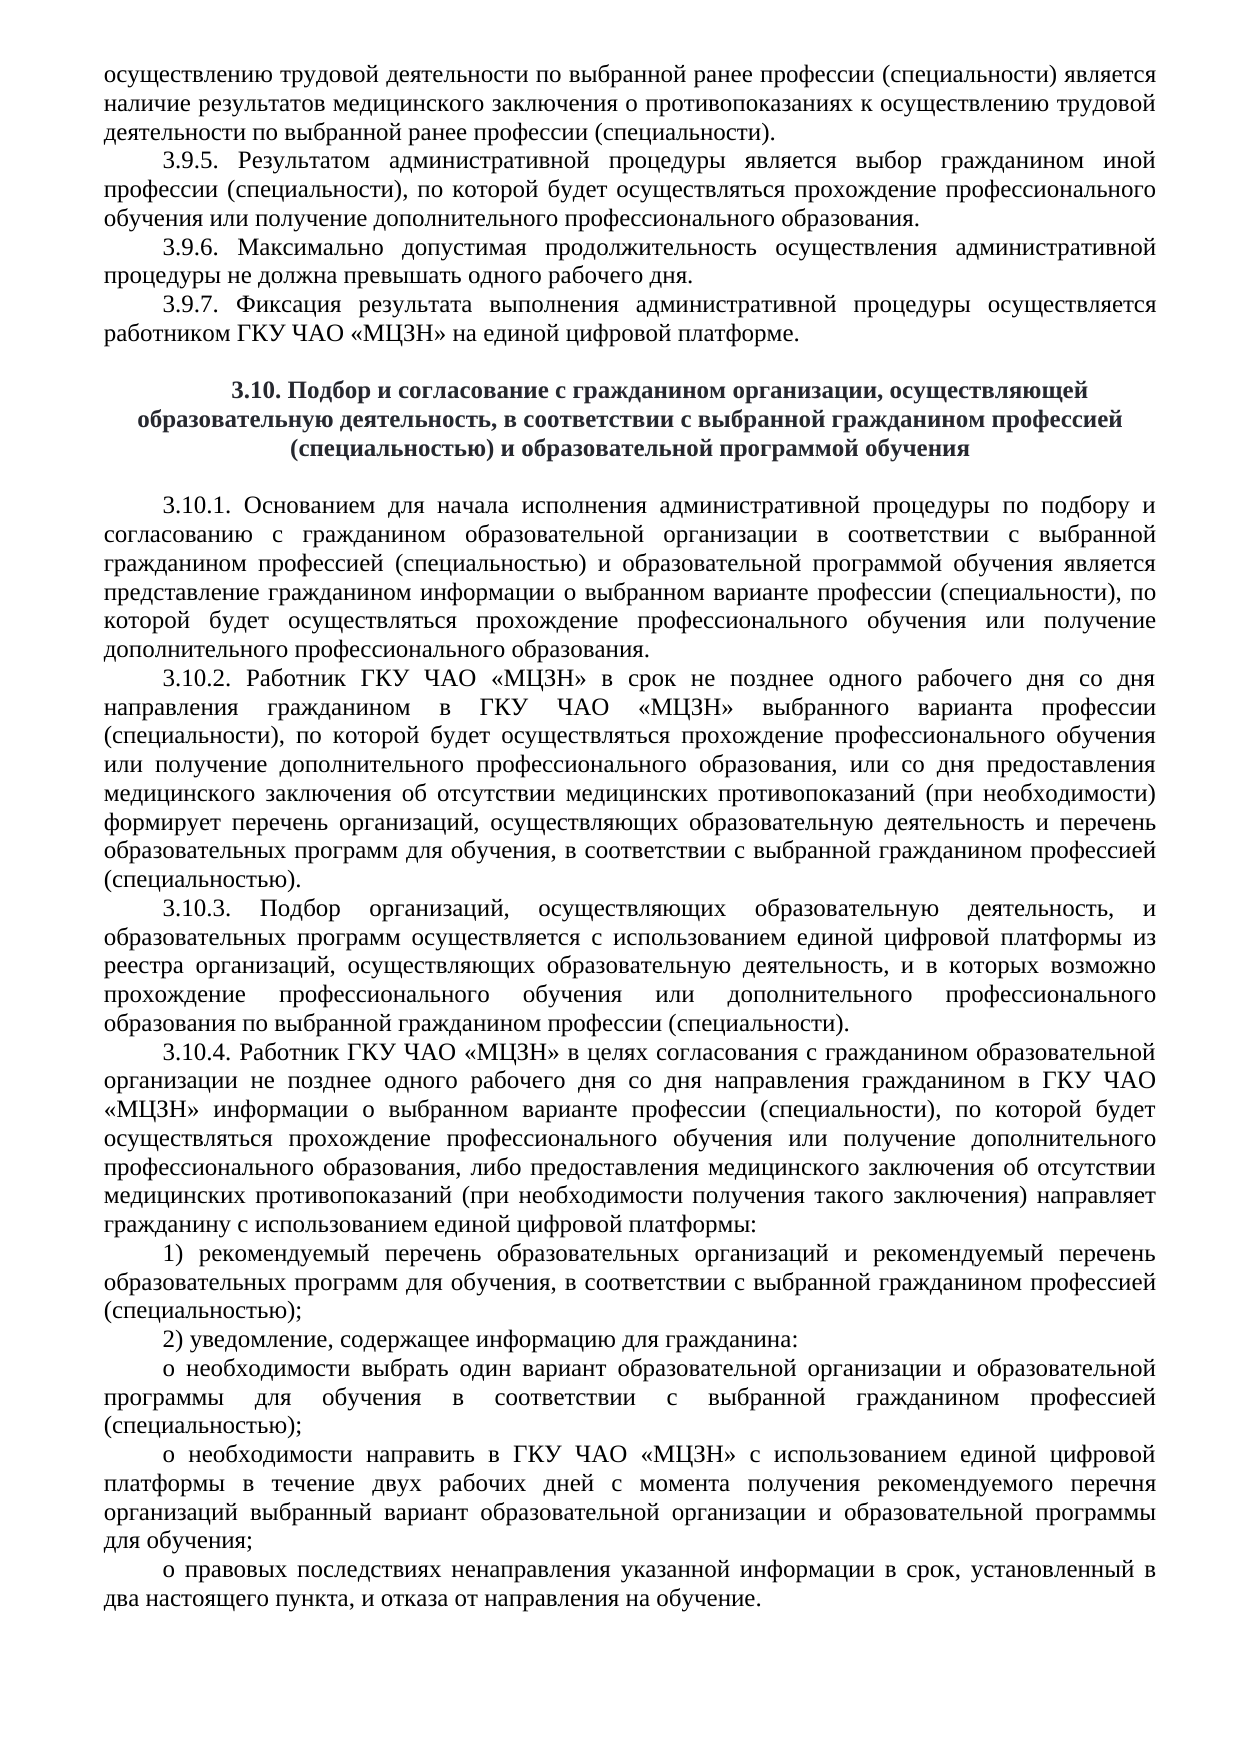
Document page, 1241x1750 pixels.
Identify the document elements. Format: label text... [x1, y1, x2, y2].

text 3.10. Подбор и согласование с гражданином организации, осуществляющей образовательную деятельность, в соответствии с выбранной гражданином профессией (специальностью) и образовательной программой обучения [103, 375, 1157, 462]
text 3.9.5. Результатом административной процедуры является выбор гражданином иной профессии (специальности), по которой будет осуществляться прохождение профессионального обучения или получение дополнительного профессионального образования. [103, 145, 1157, 232]
text 3.10.4. Работник ГКУ ЧАО «МЦЗН» в целях согласования с гражданином образовательной организации не позднее одного рабочего дня со дня направления гражданином в ГКУ ЧАО «МЦЗН» информации о выбранном варианте профессии (специальности), по которой будет осуществляться прохождение профессионального обучения или получение дополнительного профессионального образования, либо предоставления медицинского заключения об отсутствии медицинских противопоказаний (при необходимости получения такого заключения) направляет гражданину с использованием единой цифровой платформы: [103, 1037, 1157, 1238]
text о необходимости выбрать один вариант образовательной организации и образовательной программы для обучения в соответствии с выбранной гражданином профессией (специальностью); [103, 1353, 1157, 1439]
text 3.9.6. Максимально допустимая продолжительность осуществления административной процедуры не должна превышать одного рабочего дня. [103, 232, 1157, 289]
text о необходимости направить в ГКУ ЧАО «МЦЗН» с использованием единой цифровой платформы в течение двух рабочих дней с момента получения рекомендуемого перечня организаций выбранный вариант образовательной организации и образовательной программы для обучения; [103, 1439, 1157, 1554]
text 3.10.3. Подбор организаций, осуществляющих образовательную деятельность, и образовательных программ осуществляется с использованием единой цифровой платформы из реестра организаций, осуществляющих образовательную деятельность, и в которых возможно прохождение профессионального обучения или дополнительного профессионального образования по выбранной гражданином профессии (специальности). [103, 893, 1157, 1037]
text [103, 59, 1157, 145]
text 3.9.7. Фиксация результата выполнения административной процедуры осуществляется работником ГКУ ЧАО «МЦЗН» на единой цифровой платформе. [103, 289, 1157, 347]
text 3.10.1. Основанием для начала исполнения административной процедуры по подбору и согласованию с гражданином образовательной организации в соответствии с выбранной гражданином профессией (специальностью) и образовательной программой обучения является представление гражданином информации о выбранном варианте профессии (специальности), по которой будет осуществляться прохождение профессионального обучения или получение дополнительного профессионального образования. [103, 490, 1157, 663]
text 2) уведомление, содержащее информацию для гражданина: [103, 1324, 1157, 1353]
text 3.10.2. Работник ГКУ ЧАО «МЦЗН» в срок не позднее одного рабочего дня со дня направления гражданином в ГКУ ЧАО «МЦЗН» выбранного варианта профессии (специальности), по которой будет осуществляться прохождение профессионального обучения или получение дополнительного профессионального образования, или со дня предоставления медицинского заключения об отсутствии медицинских противопоказаний (при необходимости) формирует перечень организаций, осуществляющих образовательную деятельность и перечень образовательных программ для обучения, в соответствии с выбранной гражданином профессией (специальностью). [103, 663, 1157, 893]
text 1) рекомендуемый перечень образовательных организаций и рекомендуемый перечень образовательных программ для обучения, в соответствии с выбранной гражданином профессией (специальностью); [103, 1238, 1157, 1324]
text о правовых последствиях ненаправления указанной информации в срок, установленный в два настоящего пункта, и отказа от направления на обучение. [103, 1554, 1157, 1612]
